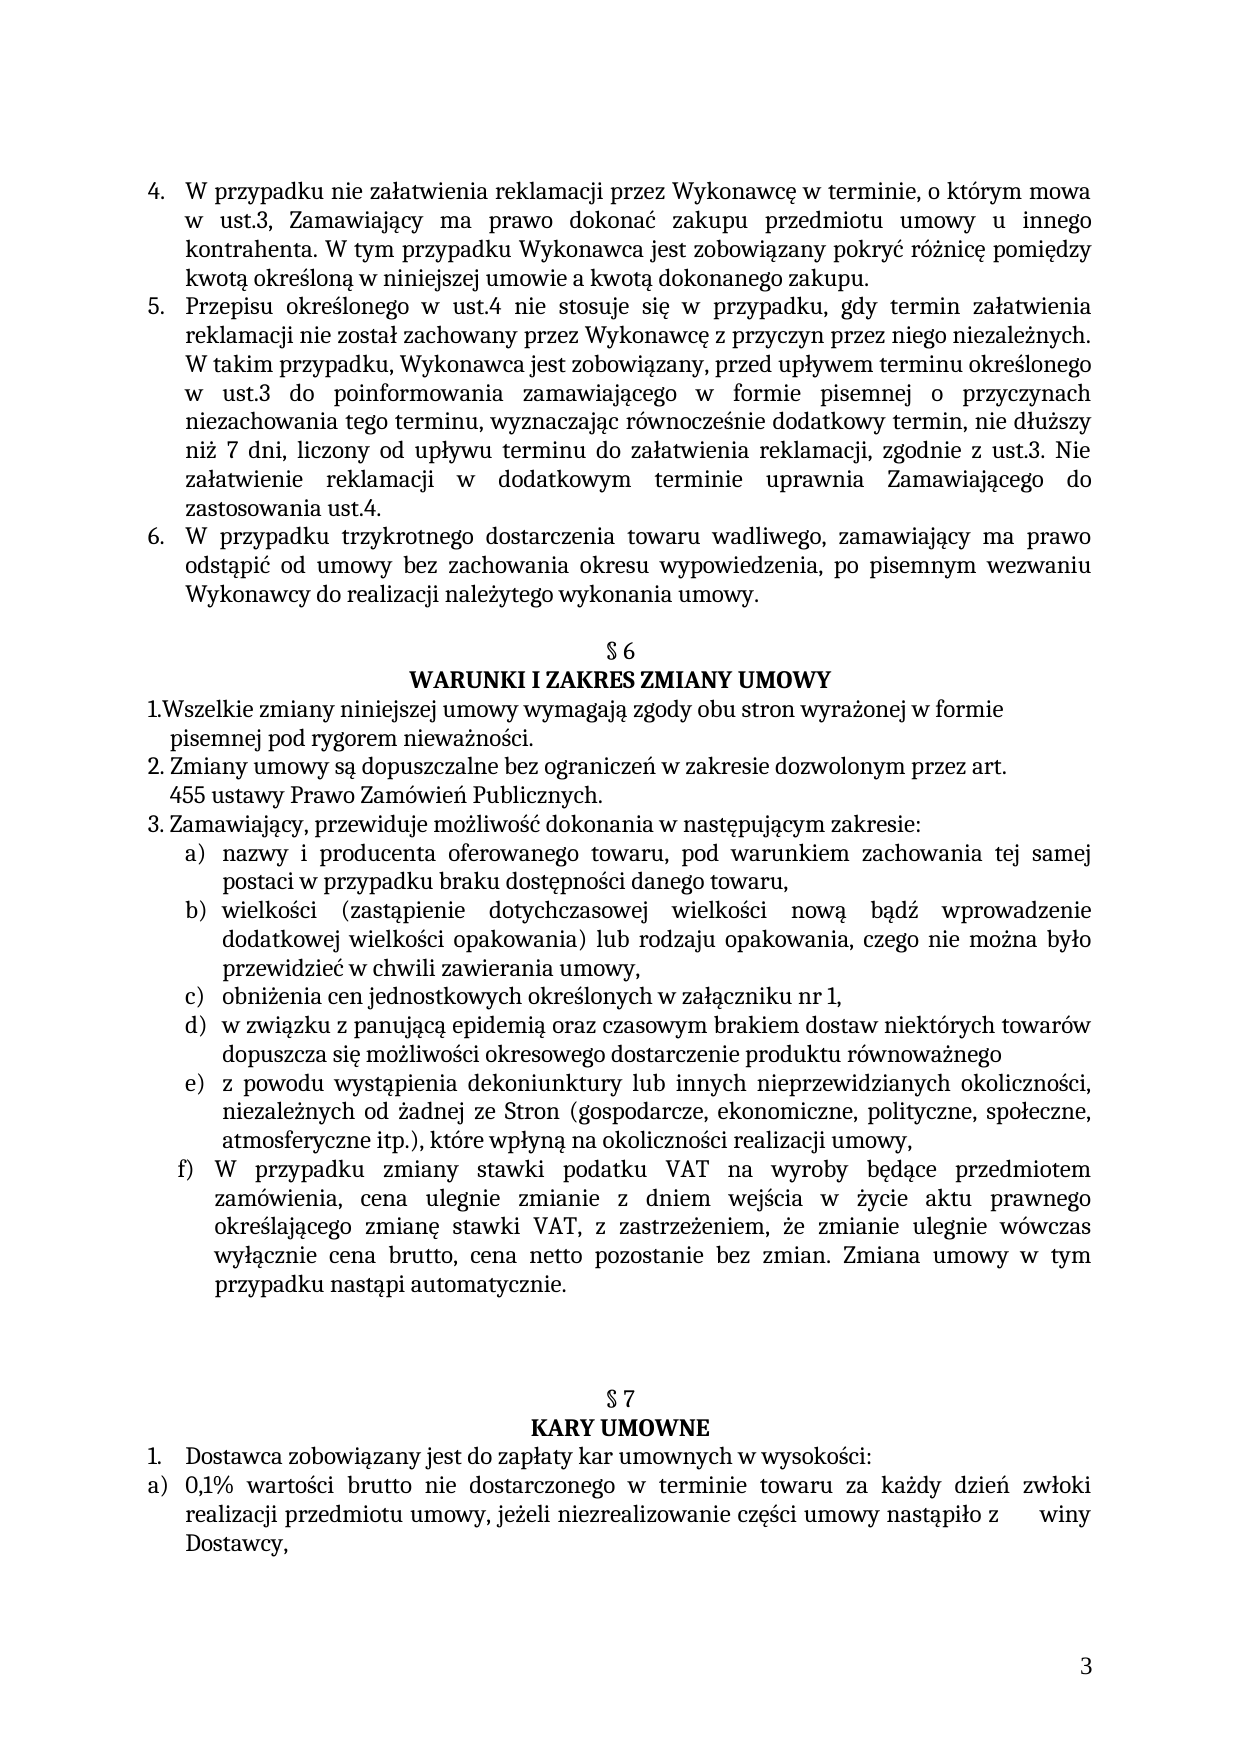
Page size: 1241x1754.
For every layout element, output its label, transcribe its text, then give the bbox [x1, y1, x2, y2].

text 3. Zamawiający, przewiduje możliwość dokonania w następującym zakresie: [148, 810, 1092, 838]
list Przepisu określonego w ust.4 nie stosuje się w przypadku, gdy termin załatwienia reklamacji nie został zachowany przez Wykonawcę z przyczyn przez niego niezależnych. W takim przypadku, Wykonawca jest zobowiązany, przed upływem terminu określonego w ust.3 do poinformowania zamawiającego w formie pisemnej o przyczynach niezachowania tego terminu, wyznaczając równocześnie dodatkowy termin, nie dłuższy niż 7 dni, liczony od upływu terminu do załatwienia reklamacji, zgodnie z ust.3. Nie załatwienie reklamacji w dodatkowym terminie uprawnia Zamawiającego do zastosowania ust.4. [148, 292, 1092, 522]
text 1.Wszelkie zmiany niniejszej umowy wymagają zgody obu stron wyrażonej w formie [148, 695, 1092, 723]
list W przypadku trzykrotnego dostarczenia towaru wadliwego, zamawiający ma prawo odstąpić od umowy bez zachowania okresu wypowiedzenia, po pisemnym wezwaniu Wykonawcy do realizacji należytego wykonania umowy. [148, 522, 1092, 608]
list Dostawca zobowiązany jest do zapłaty kar umownych w wysokości: [148, 1442, 1092, 1471]
subtitle KARY UMOWNE [148, 1413, 1092, 1442]
text WARUNKI I ZAKRES ZMIANY UMOWY [148, 666, 1092, 695]
text § 7 [148, 1385, 1092, 1413]
list z powodu wystąpienia dekoniunktury lub innych nieprzewidzianych okoliczności, niezależnych od żadnej ze Stron (gospodarcze, ekonomiczne, polityczne, społeczne, atmosferyczne itp.), które wpłyną na okoliczności realizacji umowy, [185, 1068, 1092, 1155]
text pisemnej pod rygorem nieważności. [148, 723, 1092, 752]
text 455 ustawy Prawo Zamówień Publicznych. [148, 781, 1092, 810]
list obniżenia cen jednostkowych określonych w załączniku nr 1, [185, 982, 1092, 1011]
text § 6 [148, 637, 1092, 666]
list W przypadku nie załatwienia reklamacji przez Wykonawcę w terminie, o którym mowa w ust.3, Zamawiający ma prawo dokonać zakupu przedmiotu umowy u innego kontrahenta. W tym przypadku Wykonawca jest zobowiązany pokryć różnicę pomiędzy kwotą określoną w niniejszej umowie a kwotą dokonanego zakupu. [148, 177, 1092, 292]
list w związku z panującą epidemią oraz czasowym brakiem dostaw niektórych towarów dopuszcza się możliwości okresowego dostarczenie produktu równoważnego [185, 1011, 1092, 1068]
list wielkości (zastąpienie dotychczasowej wielkości nową bądź wprowadzenie dodatkowej wielkości opakowania) lub rodzaju opakowania, czego nie można było przewidzieć w chwili zawierania umowy, [185, 896, 1092, 982]
list 0,1% wartości brutto nie dostarczonego w terminie towaru za każdy dzień zwłoki realizacji przedmiotu umowy, jeżeli niezrealizowanie części umowy nastąpiło z winy Dostawcy, [148, 1471, 1092, 1557]
list nazwy i producenta oferowanego towaru, pod warunkiem zachowania tej samej postaci w przypadku braku dostępności danego towaru, [185, 838, 1092, 896]
list W przypadku zmiany stawki podatku VAT na wyroby będące przedmiotem zamówienia, cena ulegnie zmianie z dniem wejścia w życie aktu prawnego określającego zmianę stawki VAT, z zastrzeżeniem, że zmianie ulegnie wówczas wyłącznie cena brutto, cena netto pozostanie bez zmian. Zmiana umowy w tym przypadku nastąpi automatycznie. [177, 1155, 1092, 1298]
text 2. Zmiany umowy są dopuszczalne bez ograniczeń w zakresie dozwolonym przez art. [148, 752, 1092, 781]
